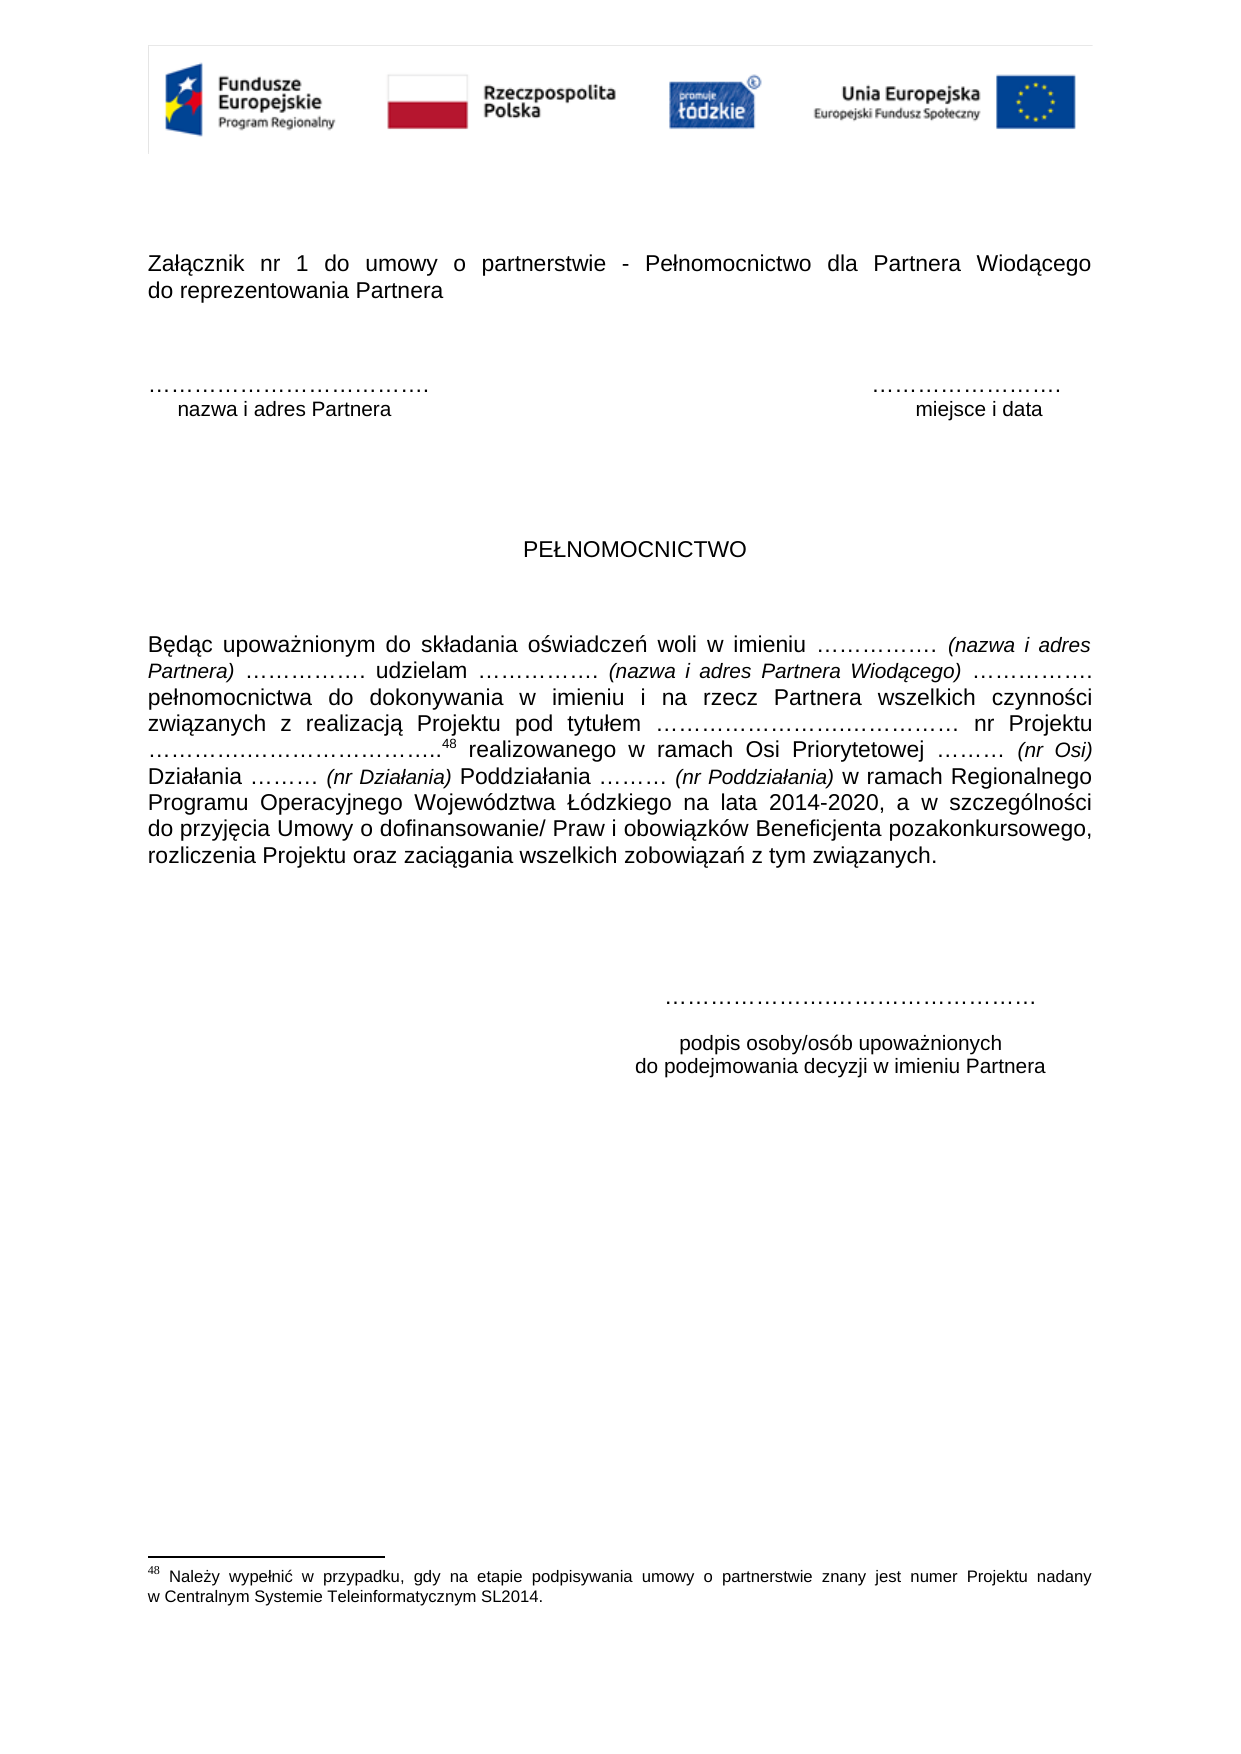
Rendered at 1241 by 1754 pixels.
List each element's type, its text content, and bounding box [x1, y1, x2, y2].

text nazwa i adres Partnera miejsce i data [148, 397, 1093, 421]
text Będąc upoważnionym do składania oświadczeń woli w imieniu ……………. (nazwa i adres Partnera) ……………. udzielam ……………. (nazwa i adres Partnera Wiodącego) ……………. pełnomocnictwa do dokonywania w imieniu i na rzecz Partnera wszelkich czynności związanych z realizacją Projektu pod tytułem …………………….…………… nr Projektu ………….…………………….. realizowanego w ramach Osi Priorytetowej ……… (nr Osi) Działania ……… (nr Działania) Poddziałania ……… (nr Poddziałania) w ramach Regionalnego Programu Operacyjnego Województwa Łódzkiego na lata 2014-2020, a w szczególności do przyjęcia Umowy o dofinansowanie/ Praw i obowiązków Beneficjenta pozakonkursowego, rozliczenia Projektu oraz zaciągania wszelkich zobowiązań z tym związanych. [148, 631, 1093, 868]
text podpis osoby/osób upoważnionych [679, 1030, 1093, 1054]
text do podejmowania decyzji w imieniu Partnera [635, 1054, 1093, 1078]
text ………………………………. ……………………. [148, 371, 1093, 397]
text PEŁNOMOCNICTWO [177, 536, 1093, 563]
text ………………….……………………… [650, 983, 1093, 1009]
picture [147, 44, 1093, 154]
text Załącznik nr 1 do umowy o partnerstwie - Pełnomocnictwo dla Partnera Wiodącego do reprezentowania Partnera [148, 250, 1093, 303]
